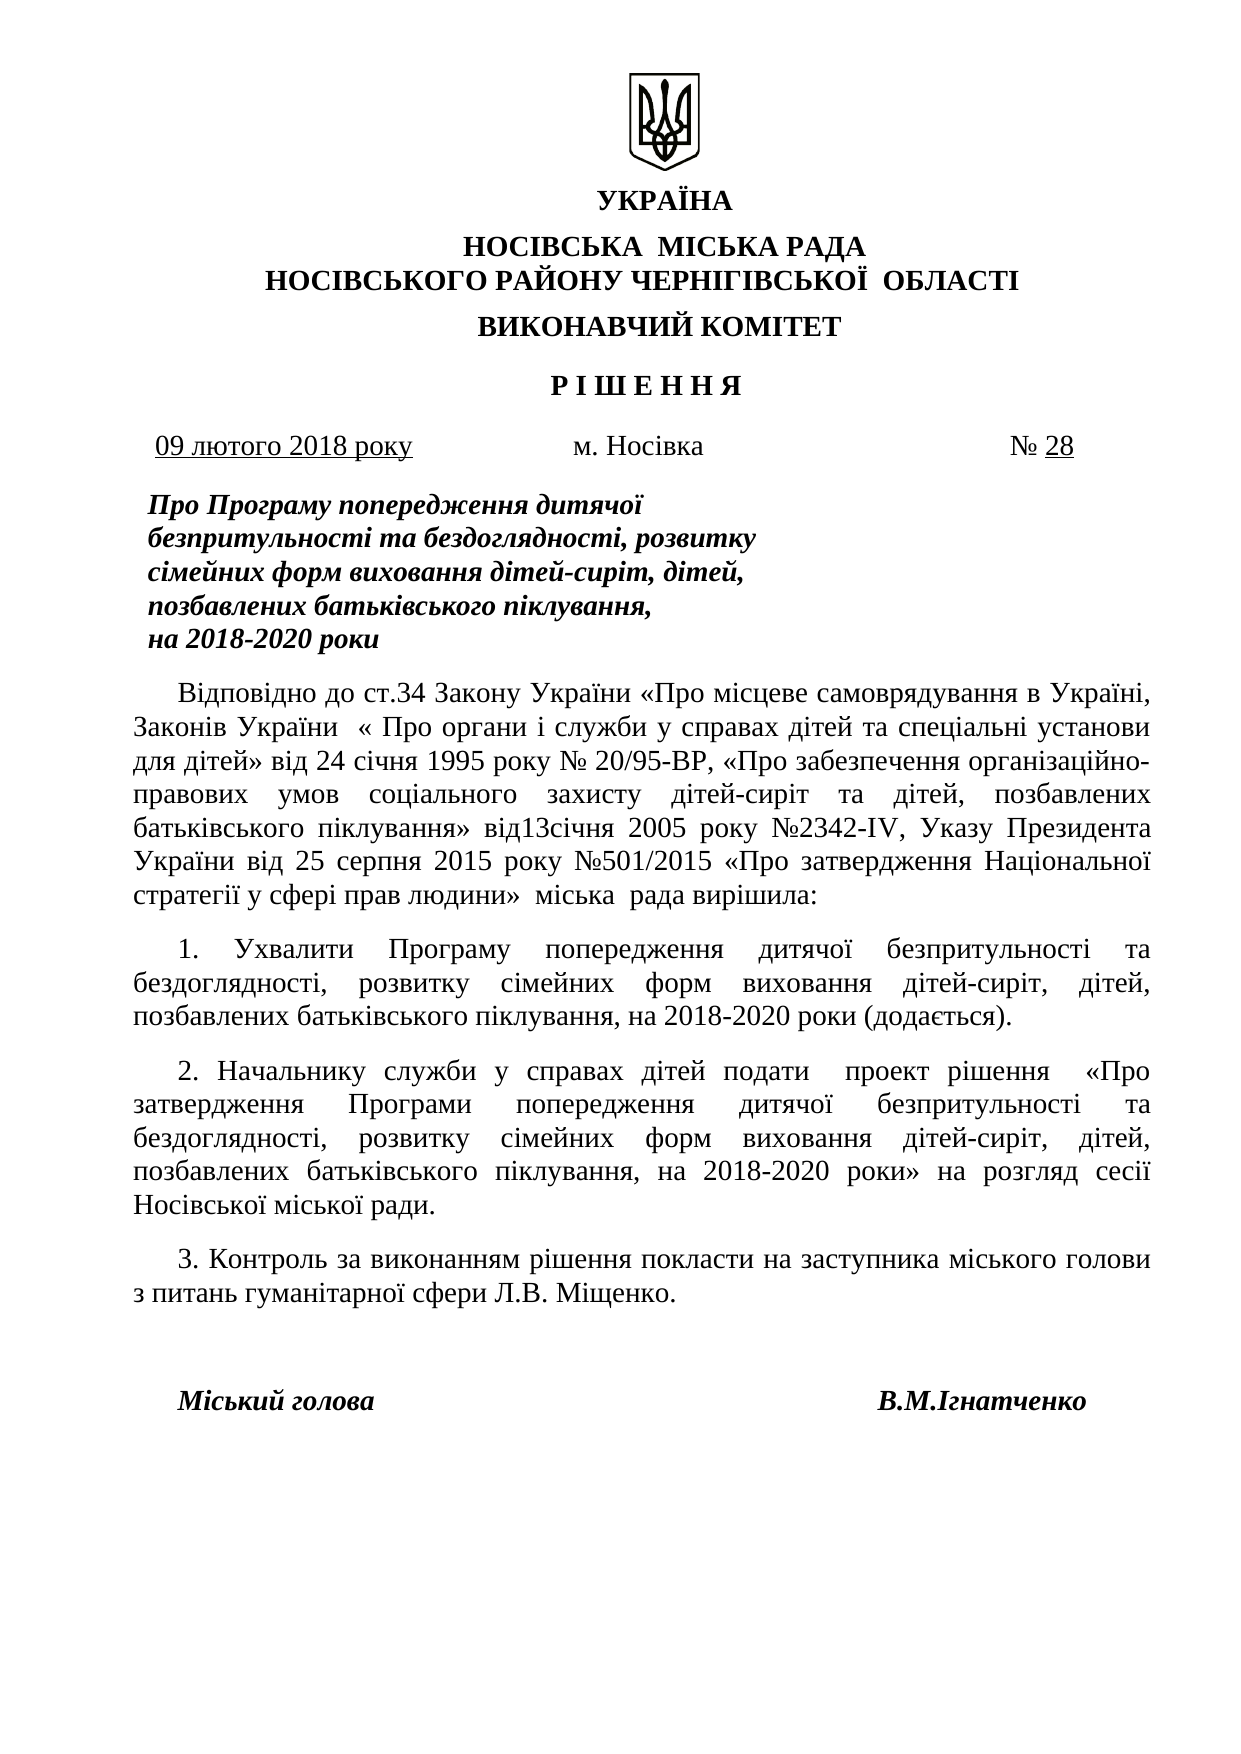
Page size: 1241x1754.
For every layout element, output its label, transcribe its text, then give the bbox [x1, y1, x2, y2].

text Україна [133, 183, 1152, 217]
text 3. Контроль за виконанням рішення покласти на заступника міського голови з питань гуманітарної сфери Л.В. Міщенко. [133, 1241, 1152, 1308]
text 1. Ухвалити Програму попередження дитячої безпритульності та бездоглядності, розвитку сімейних форм виховання дітей-сиріт, дітей, позбавлених батьківського піклування, на 2018-2020 роки (додається). [133, 931, 1152, 1032]
text Про Програму попередження дитячої безпритульності та бездоглядності, розвитку сімейних форм виховання дітей-сиріт, дітей, позбавлених батьківського піклування, на 2018-2020 роки [133, 487, 1152, 655]
text 09 лютого 2018 року м. Носівка № 28 [133, 428, 1152, 461]
text ВИКОНАВЧИЙ КОМІТЕТ [133, 309, 1152, 342]
picture [629, 73, 700, 171]
text 2. Начальнику служби у справах дітей подати проект рішення «Про затвердження Програми попередження дитячої безпритульності та бездоглядності, розвитку сімейних форм виховання дітей-сиріт, дітей, позбавлених батьківського піклування, на 2018-2020 роки» на розгляд сесії Носівської міської ради. [133, 1053, 1152, 1220]
text Відповідно до ст.34 Закону України «Про місцеве самоврядування в Україні, Законів України « Про органи і служби у справах дітей та спеціальні установи для дітей» від 24 січня 1995 року № 20/95-ВР, «Про забезпечення організаційно-правових умов соціального захисту дітей-сиріт та дітей, позбавлених батьківського піклування» від13січня 2005 року №2342-ІV, Указу Президента України від 25 серпня 2015 року №501/2015 «Про затвердження Національної стратегії у сфері прав людини» міська рада вирішила: [133, 676, 1152, 910]
text НОСІВСЬКА МІСЬКА РАДА Носівського району ЧЕРНІГІВСЬКОЇ ОБЛАСТІ [133, 229, 1152, 296]
text Р І Ш Е Н Н Я [133, 368, 1152, 402]
text Міський голова В.М.Ігнатченко [133, 1383, 1152, 1417]
